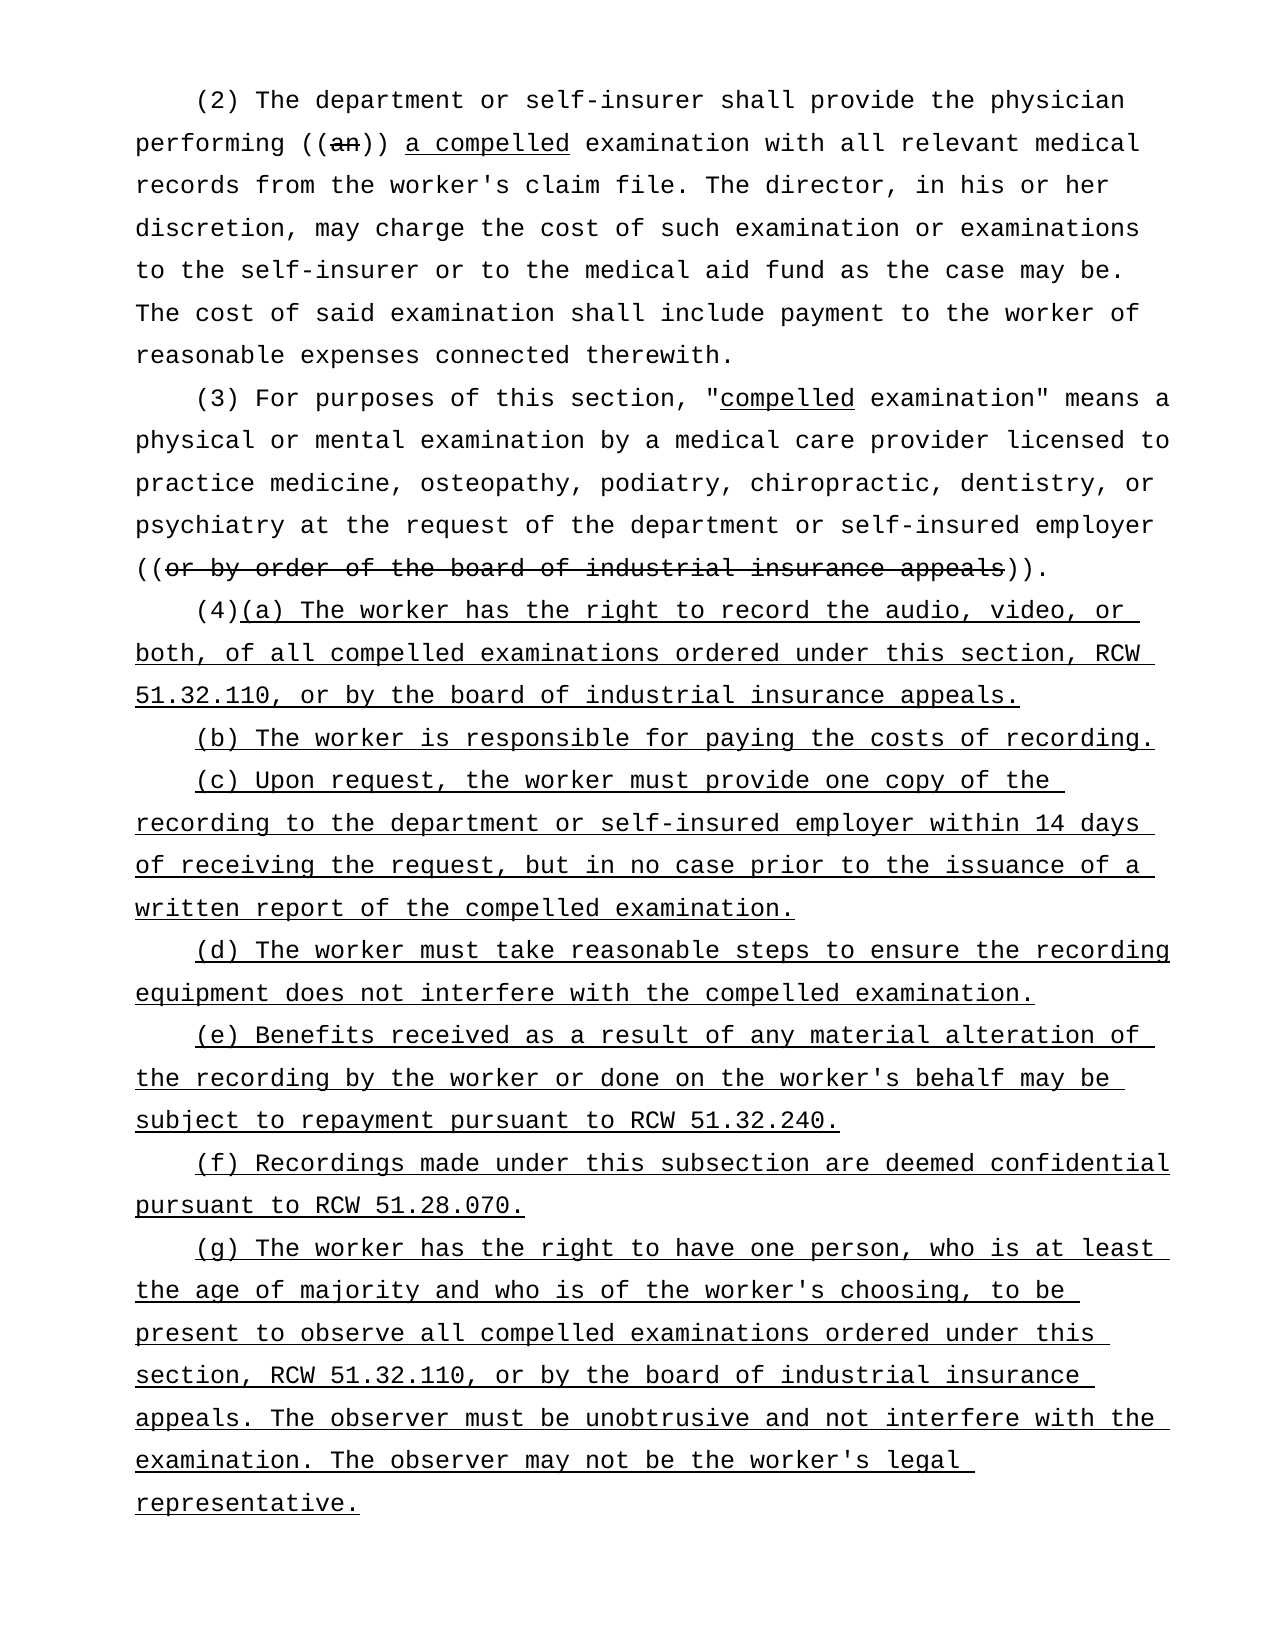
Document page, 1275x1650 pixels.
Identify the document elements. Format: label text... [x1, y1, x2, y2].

text (3) For purposes of this section, "compelled examination" means a physical or mental examination by a medical care provider licensed to practice medicine, osteopathy, podiatry, chiropractic, dentistry, or psychiatry at the request of the department or self-insured employer ((or by order of the board of industrial insurance appeals)). [135, 372, 1170, 585]
text (g) The worker has the right to have one person, who is at least the age of majority and who is of the worker's choosing, to be present to observe all compelled examinations ordered under this section, RCW 51.32.110, or by the board of industrial insurance appeals. The observer must be unobtrusive and not interfere with the examination. The observer may not be the worker's legal representative. [135, 1430, 1170, 1520]
text (d) The worker must take reasonable steps to ensure the recording equipment does not interfere with the compelled examination. [135, 925, 1170, 1010]
text (2) The department or self-insurer shall provide the physician performing ((an)) a compelled examination with all relevant medical records from the worker's claim file. The director, in his or her discretion, may charge the cost of such examination or examinations to the self-insurer or to the medical aid fund as the case may be. The cost of said examination shall include payment to the worker of reasonable expenses connected therewith. [135, 75, 1170, 372]
text (g) The worker has the right to have one person, who is at least the age of majority and who is of the worker's choosing, to be present to observe all compelled examinations ordered under this section, RCW 51.32.110, or by the board of industrial insurance appeals. The observer must be unobtrusive and not interfere with the examination. The observer may not be the worker's legal representative. [135, 1222, 1170, 1429]
text (c) Upon request, the worker must provide one copy of the recording to the department or self-insured employer within 14 days of receiving the request, but in no case prior to the issuance of a written report of the compelled examination. [135, 755, 1170, 925]
text (e) Benefits received as a result of any material alteration of the recording by the worker or done on the worker's behalf may be subject to repayment pursuant to RCW 51.32.240. [135, 1010, 1170, 1137]
text (4)(a) The worker has the right to record the audio, video, or both, of all compelled examinations ordered under this section, RCW 51.32.110, or by the board of industrial insurance appeals. [135, 585, 1170, 712]
text (b) The worker is responsible for paying the costs of recording. [135, 712, 1170, 755]
text (f) Recordings made under this subsection are deemed confidential pursuant to RCW 51.28.070. [135, 1137, 1170, 1222]
